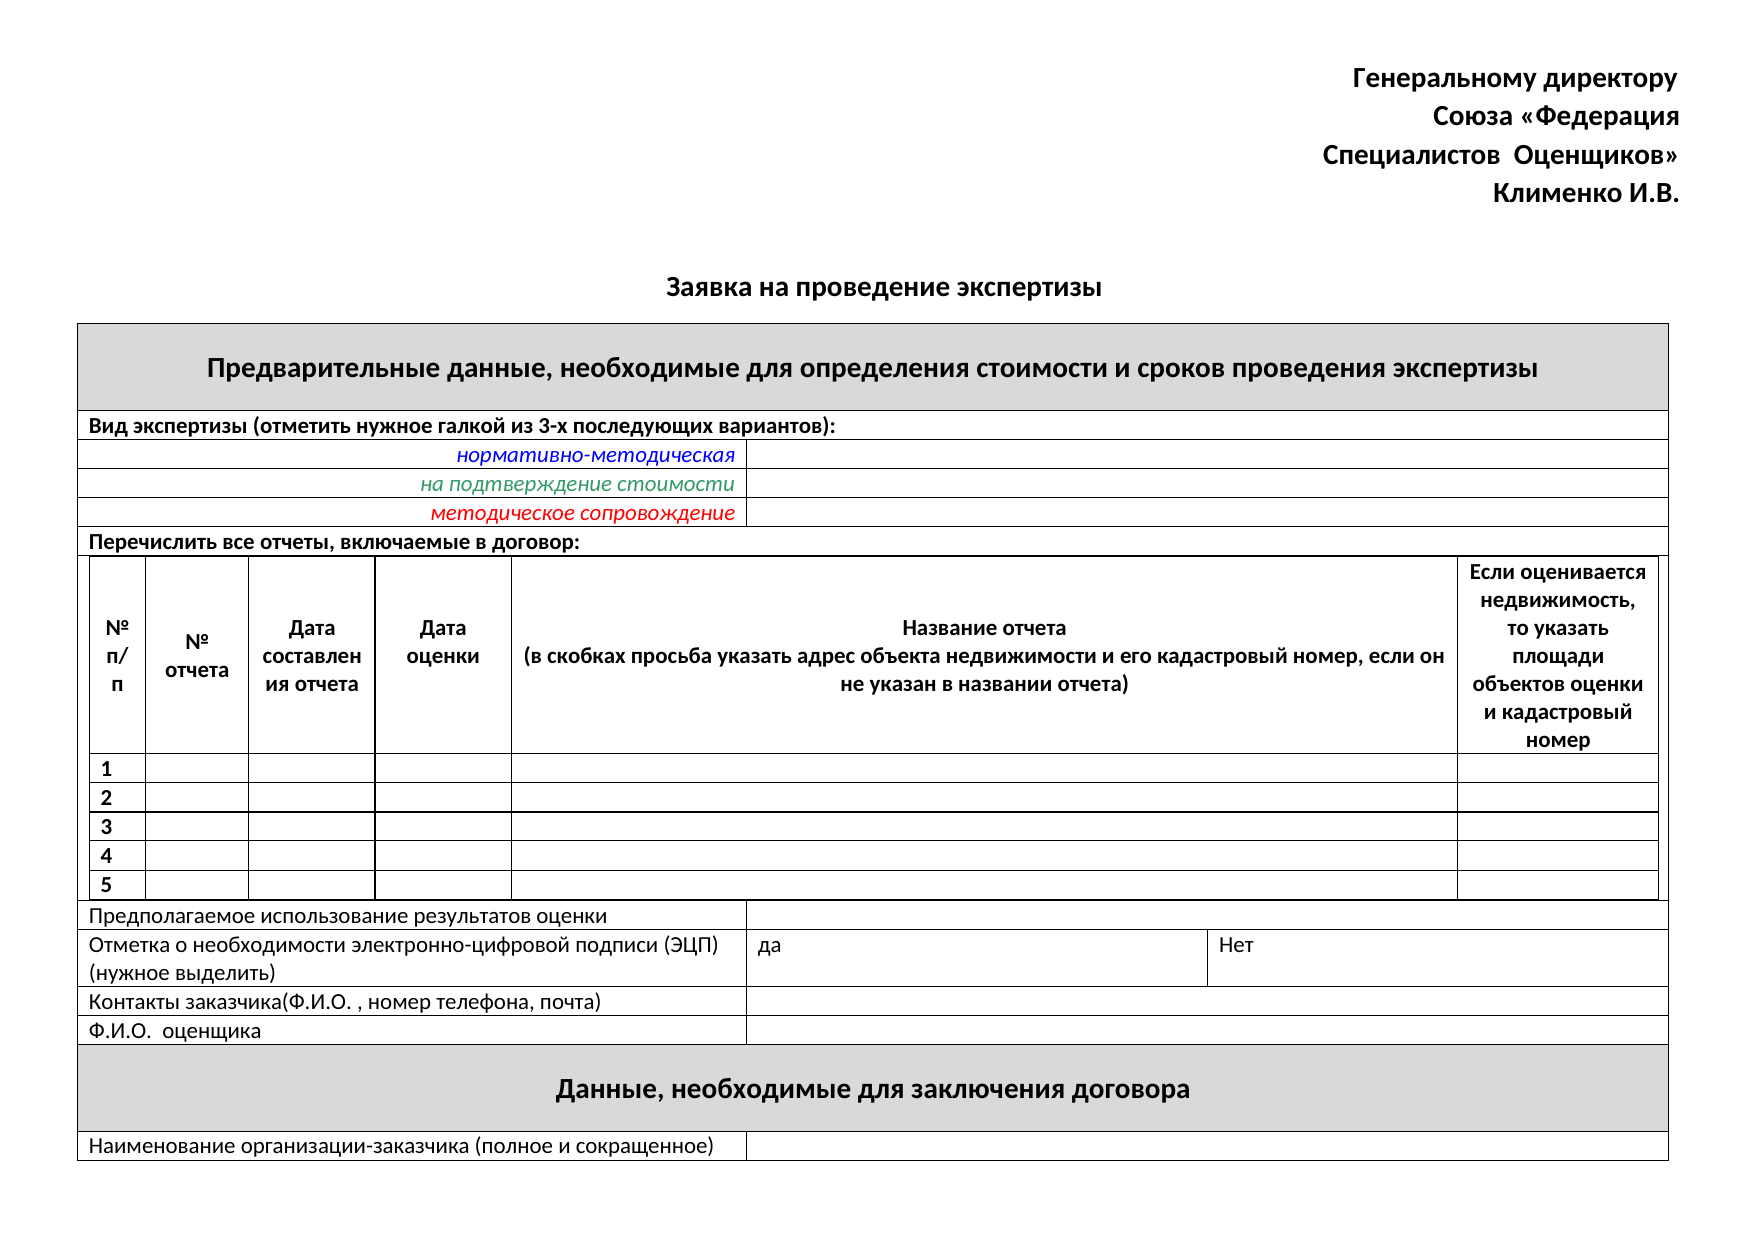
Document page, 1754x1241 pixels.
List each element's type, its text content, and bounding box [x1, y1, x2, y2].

table_cell [90, 813, 145, 840]
text Заявка на проведение экспертизы [89, 268, 1680, 303]
table_cell [1458, 557, 1658, 753]
text Генеральному директору [89, 59, 1680, 95]
table_cell [376, 557, 511, 753]
table_cell на подтверждение стоимости [78, 469, 746, 497]
table_cell [90, 841, 145, 870]
table_cell [90, 871, 145, 899]
table_cell [1458, 871, 1658, 899]
table_cell [90, 783, 145, 811]
table_cell [747, 1132, 1668, 1160]
table_cell [249, 557, 374, 753]
table_cell [1659, 556, 1668, 900]
table_cell [747, 987, 1668, 1015]
text Клименко И.В. [89, 174, 1680, 210]
table_cell [78, 556, 89, 900]
table_cell Перечислить все отчеты, включаемые в договор: [78, 527, 1668, 555]
table_cell Предполагаемое использование результатов оценки [78, 901, 746, 929]
table_cell Наименование организации-заказчика (полное и сокращенное) [78, 1132, 746, 1160]
table_cell [146, 813, 248, 840]
table_cell Отметка о необходимости электронно-цифровой подписи (ЭЦП) (нужное выделить) [78, 930, 746, 986]
table_cell [376, 813, 511, 840]
table_cell да [747, 930, 1207, 986]
table_cell [512, 871, 1457, 899]
table_cell [1458, 841, 1658, 870]
table_cell [146, 754, 248, 782]
table_cell [1458, 813, 1658, 840]
table_cell Вид экспертизы (отметить нужное галкой из 3-х последующих вариантов): [78, 411, 1668, 439]
table_cell [512, 557, 1457, 753]
table_header Предварительные данные, необходимые для определения стоимости и сроков проведения экспертизы [78, 324, 1668, 410]
table_cell [1458, 754, 1658, 782]
table_cell [146, 557, 248, 753]
table_cell [90, 754, 145, 782]
table_cell [146, 841, 248, 870]
table_cell [512, 813, 1457, 840]
table_cell [249, 783, 374, 811]
table_cell методическое сопровождение [78, 498, 746, 526]
table_cell нормативно-методическая [78, 440, 746, 468]
table_cell [747, 1016, 1668, 1044]
table_cell [90, 557, 145, 753]
table_cell [376, 783, 511, 811]
table_cell [249, 754, 374, 782]
text Союза «Федерация [89, 97, 1680, 133]
table_cell Данные, необходимые для заключения договора [78, 1045, 1668, 1131]
table_cell Ф.И.О. оценщика [78, 1016, 746, 1044]
table_cell [249, 841, 374, 870]
table_cell [1458, 783, 1658, 811]
table_cell [376, 754, 511, 782]
table_cell [146, 783, 248, 811]
table_cell Нет [1208, 930, 1668, 986]
table_cell [747, 469, 1668, 497]
table_cell [376, 841, 511, 870]
table_cell [747, 498, 1668, 526]
table_cell [747, 440, 1668, 468]
table_cell [249, 813, 374, 840]
table_cell [512, 841, 1457, 870]
table_cell [512, 754, 1457, 782]
text Специалистов Оценщиков» [89, 136, 1680, 172]
table_cell [376, 871, 511, 899]
table_cell Контакты заказчика(Ф.И.О. , номер телефона, почта) [78, 987, 746, 1015]
table_cell [747, 901, 1668, 929]
table_cell [146, 871, 248, 899]
table_cell [249, 871, 374, 899]
table_cell [512, 783, 1457, 811]
